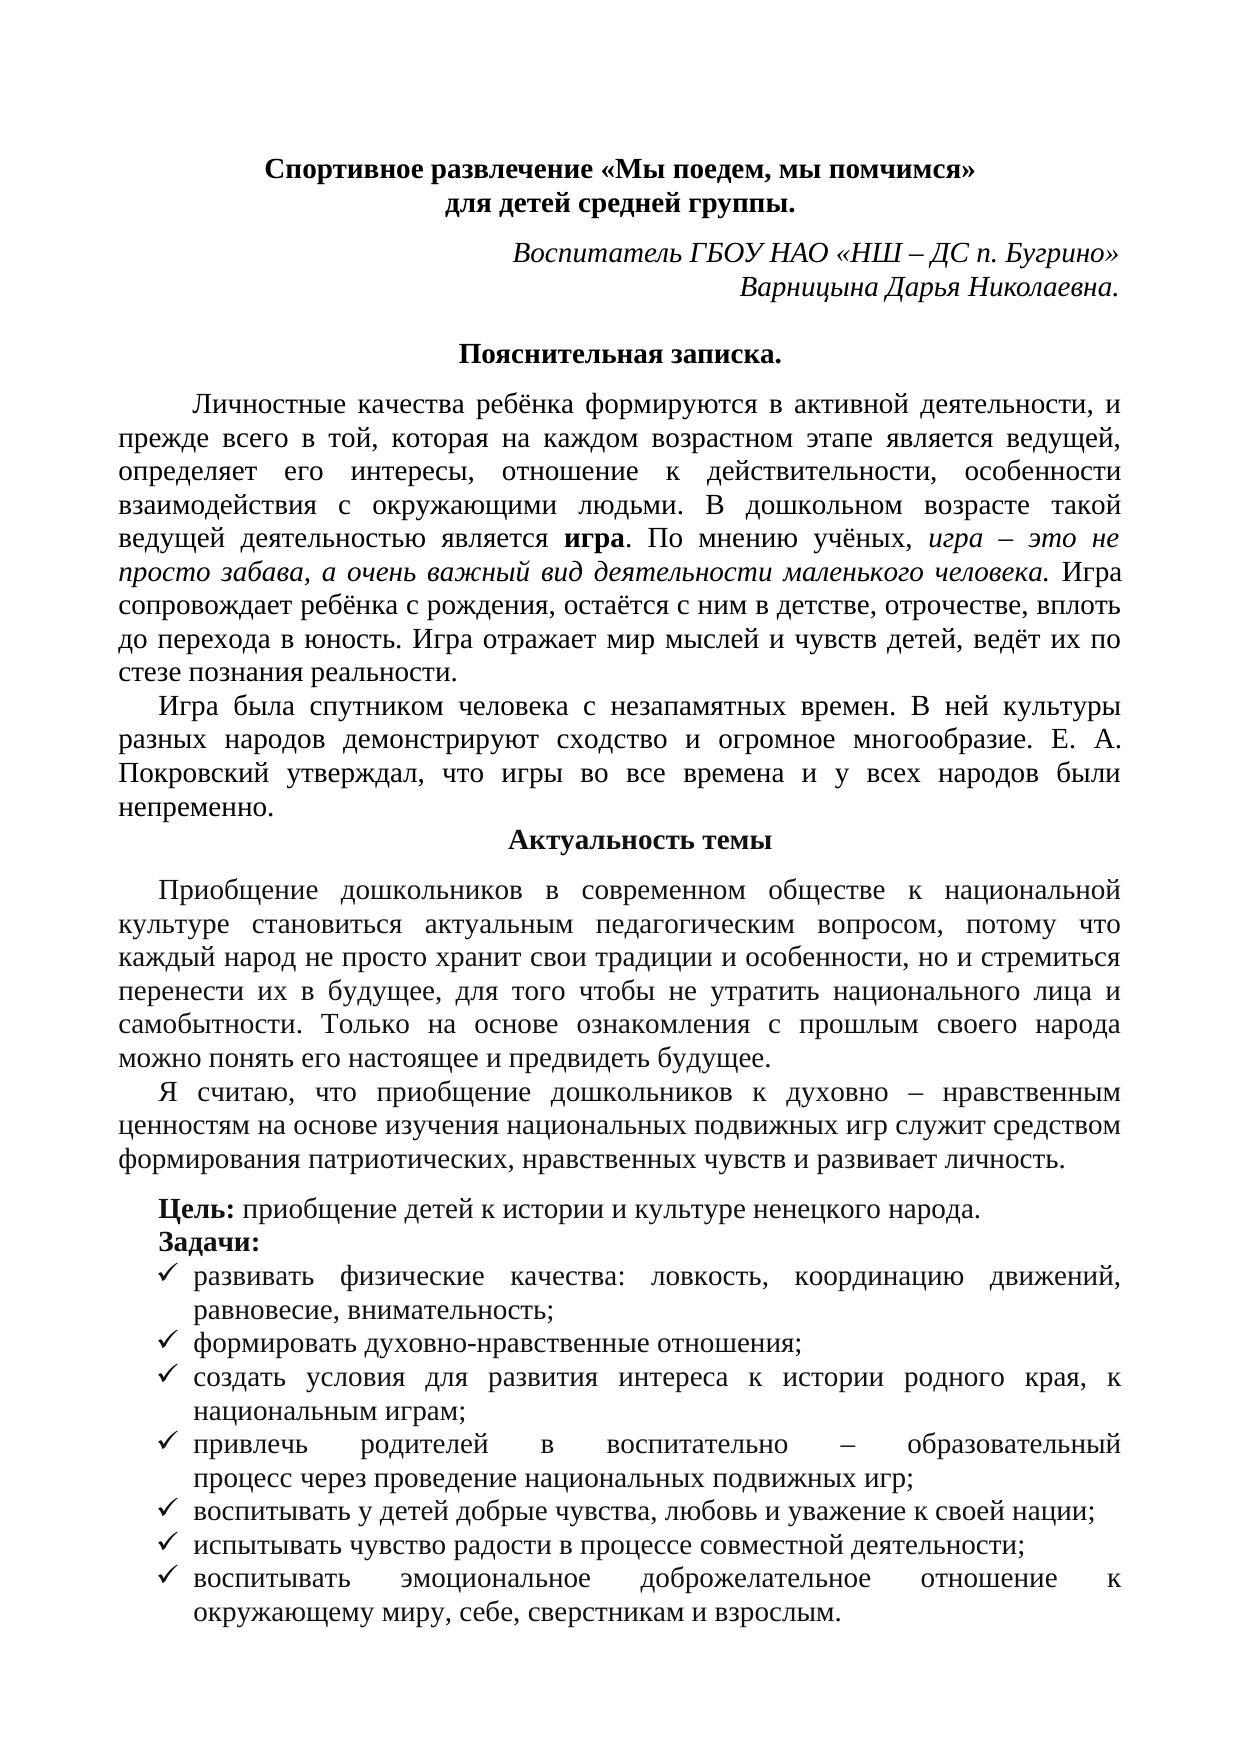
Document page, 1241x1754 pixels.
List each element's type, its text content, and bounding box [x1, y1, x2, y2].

text Варницына Дарья Николаевна. [118, 269, 1122, 302]
text Спортивное развлечение «Мы поедем, мы помчимся» [118, 152, 1122, 185]
list воспитывать эмоциональное доброжелательное отношение к окружающему миру, себе, сверстникам и взрослым. [156, 1561, 1122, 1628]
text Личностные качества ребёнка формируются в активной деятельности, и прежде всего в той, которая на каждом возрастном этапе является ведущей, определяет его интересы, отношение к действительности, особенности взаимодействия с окружающими людьми. В дошкольном возрасте такой ведущей деятельностью является игра. По мнению учёных, игра – это не просто забава, а очень важный вид деятельности маленького человека. Игра сопровождает ребёнка с рождения, остаётся с ним в детстве, отрочестве, вплоть до перехода в юность. Игра отражает мир мыслей и чувств детей, ведёт их по стезе познания реальности. [118, 386, 1122, 688]
text Приобщение дошкольников в современном обществе к национальной культуре становиться актуальным педагогическим вопросом, потому что каждый народ не просто хранит свои традиции и особенности, но и стремиться перенести их в будущее, для того чтобы не утратить национального лица и самобытности. Только на основе ознакомления с прошлым своего народа можно понять его настоящее и предвидеть будущее. [118, 872, 1122, 1074]
text Задачи: [118, 1224, 1122, 1258]
text для детей средней группы. [118, 185, 1122, 219]
text Я считаю, что приобщение дошкольников к духовно – нравственным ценностям на основе изучения национальных подвижных игр служит средством формирования патриотических, нравственных чувств и развивает личность. [118, 1074, 1122, 1174]
list создать условия для развития интереса к истории родного края, к национальным играм; [156, 1359, 1122, 1426]
list привлечь родителей в воспитательно – образовательный процесс через проведение национальных подвижных игр; [156, 1426, 1122, 1493]
text Пояснительная записка. [118, 336, 1122, 369]
list развивать физические качества: ловкость, координацию движений, равновесие, внимательность; [156, 1258, 1122, 1325]
text Игра была спутником человека с незапамятных времен. В ней культуры разных народов демонстрируют сходство и огромное многообразие. Е. А. Покровский утверждал, что игры во все времена и у всех народов были непременно. [118, 688, 1122, 822]
list воспитывать у детей добрые чувства, любовь и уважение к своей нации; [156, 1493, 1122, 1527]
text Воспитатель ГБОУ НАО «НШ – ДС п. Бугрино» [118, 235, 1122, 269]
text Цель: приобщение детей к истории и культуре ненецкого народа. [118, 1191, 1122, 1224]
text Актуальность темы [118, 822, 1122, 856]
list формировать духовно-нравственные отношения; [156, 1325, 1122, 1359]
list испытывать чувство радости в процессе совместной деятельности; [156, 1527, 1122, 1561]
